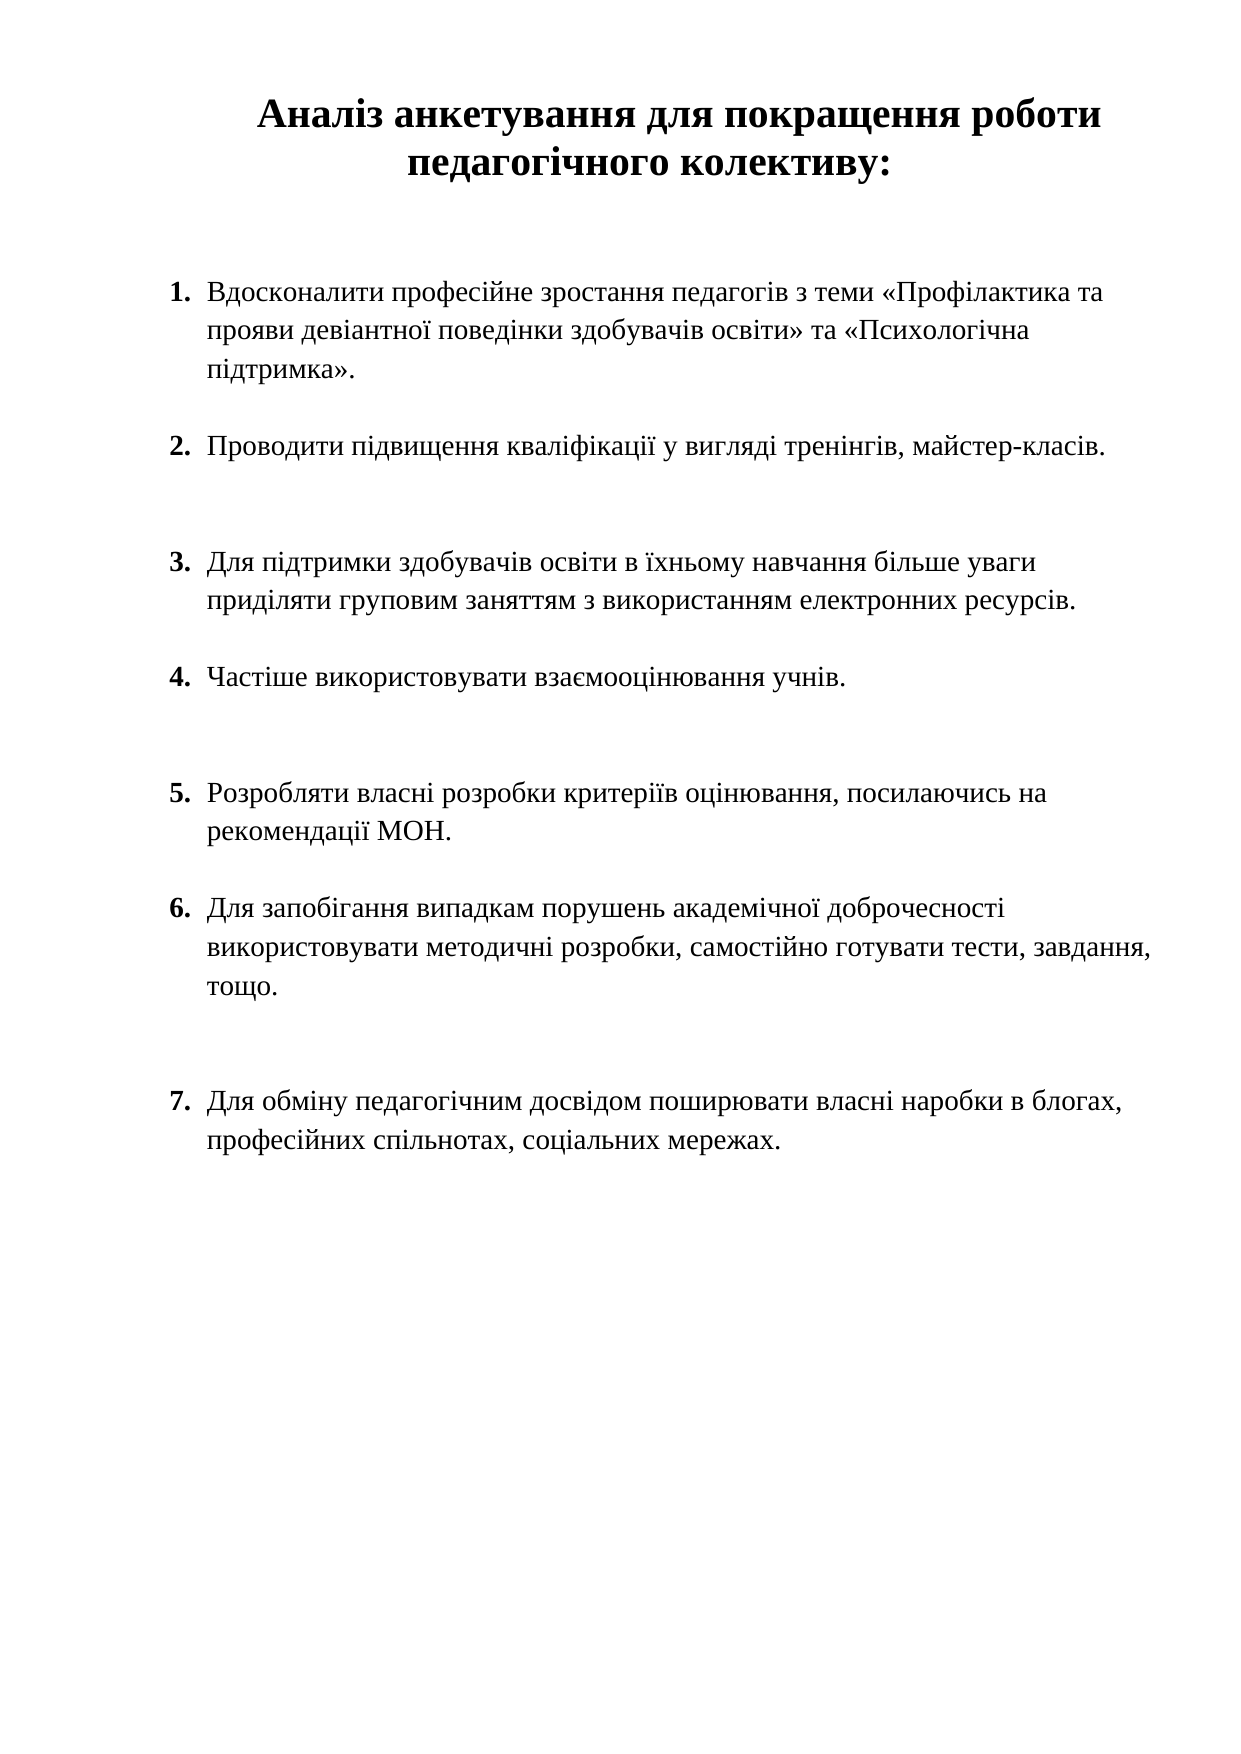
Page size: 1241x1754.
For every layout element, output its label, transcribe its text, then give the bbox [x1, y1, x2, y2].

text Аналіз анкетування для покращення роботи педагогічного колективу: [148, 88, 1152, 184]
list Вдосконалити професійне зростання педагогів з теми «Профілактика та прояви девіантної поведінки здобувачів освіти» та «Психологічна підтримка». [169, 274, 1152, 384]
list Частіше використовувати взаємооцінювання учнів. [169, 659, 1152, 693]
list Проводити підвищення кваліфікації у вигляді тренінгів, майстер-класів. [169, 428, 1152, 462]
list Для обміну педагогічним досвідом поширювати власні наробки в блогах, професійних спільнотах, соціальних мережах. [169, 1083, 1152, 1155]
list Розробляти власні розробки критеріїв оцінювання, посилаючись на рекомендації МОН. [169, 775, 1152, 847]
list Для підтримки здобувачів освіти в їхньому навчання більше уваги приділяти груповим заняттям з використанням електронних ресурсів. [169, 544, 1152, 616]
list Для запобігання випадкам порушень академічної доброчесності використовувати методичні розробки, самостійно готувати тести, завдання, тощо. [169, 891, 1152, 1001]
